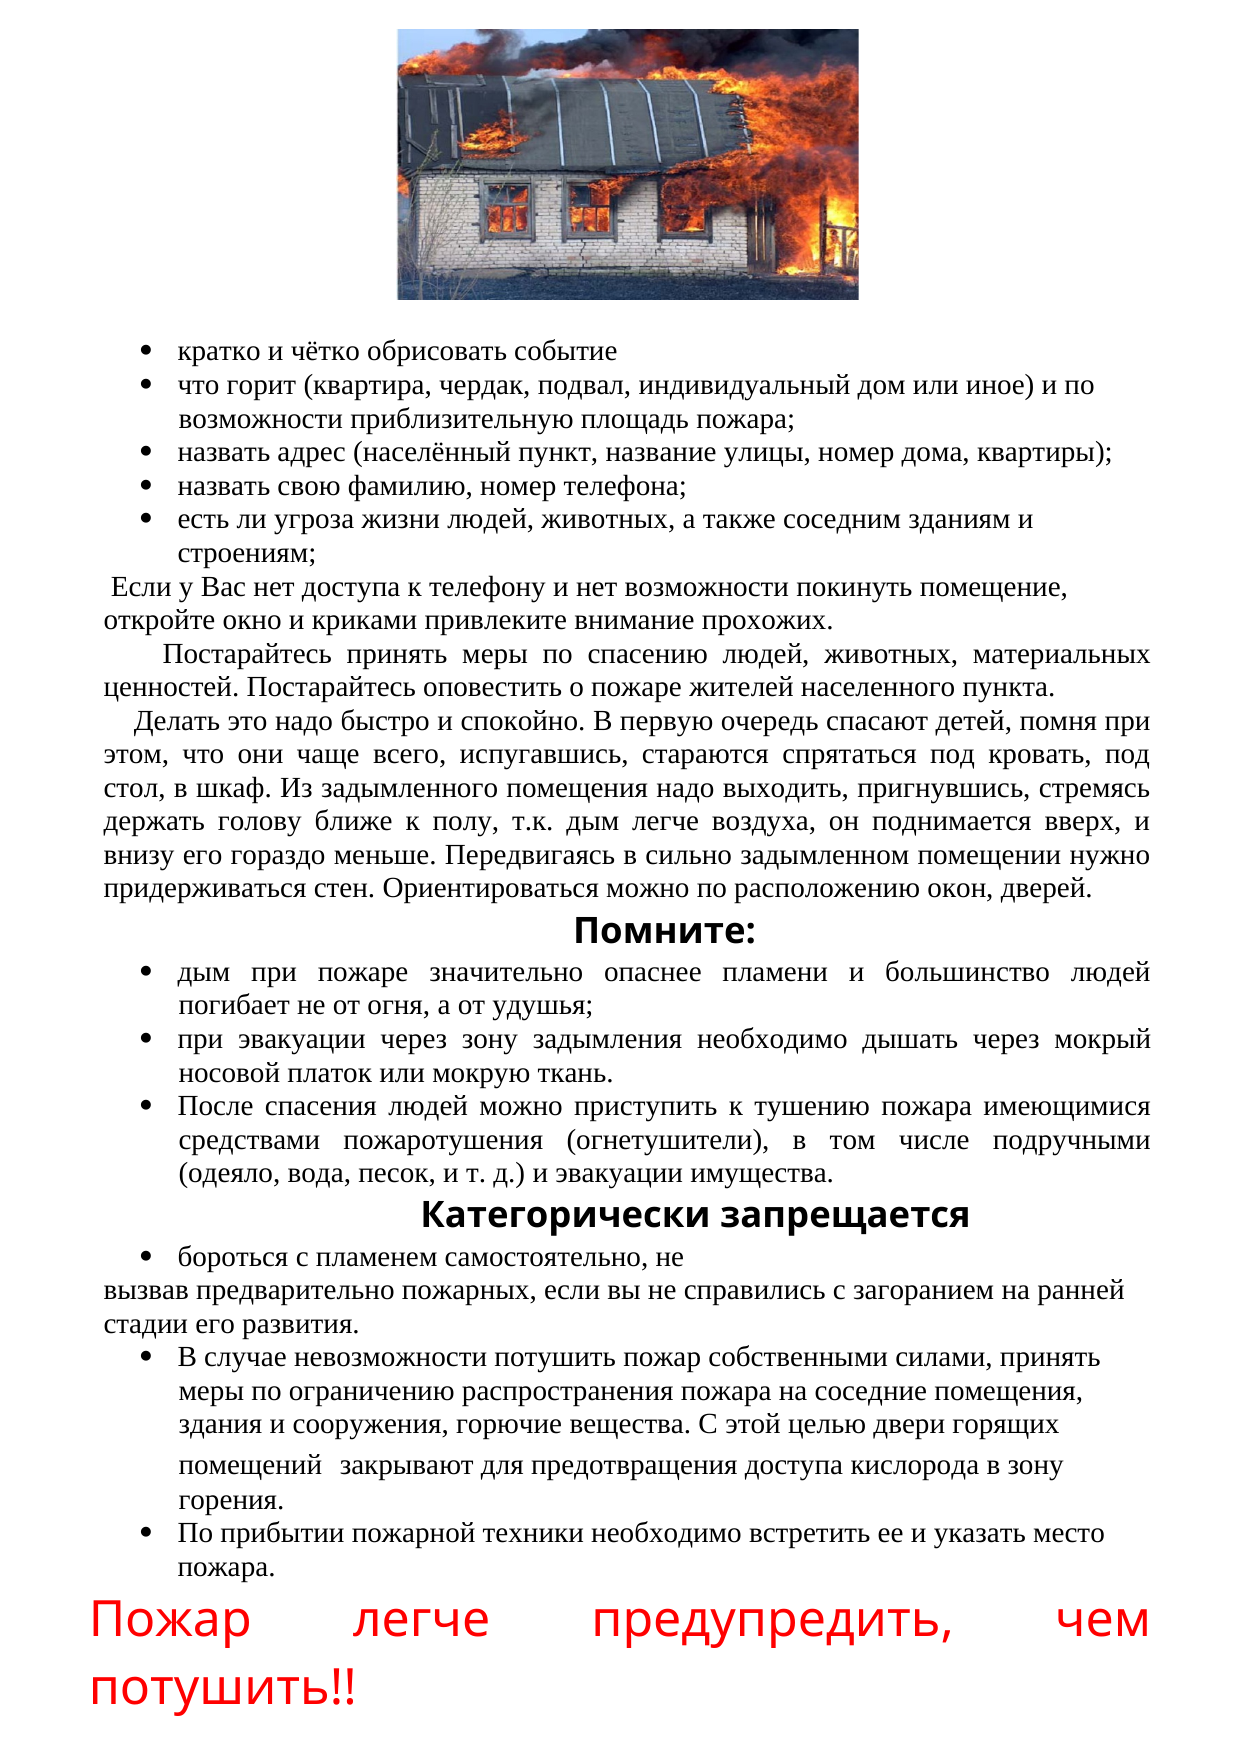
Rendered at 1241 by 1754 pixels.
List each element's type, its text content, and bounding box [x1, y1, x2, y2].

text Если у Вас нет доступа к телефону и нет возможности покинуть помещение, откройте окно и криками привлеките внимание прохожих. [103, 569, 1152, 636]
text Помните: [177, 904, 1152, 954]
list при эвакуации через зону задымления необходимо дышать через мокрый носовой платок или мокрую ткань. [141, 1021, 1152, 1088]
text Пожар легче предупредить, чем потушить!! [88, 1583, 1152, 1719]
text вызвав предварительно пожарных, если вы не справились с загоранием на ранней стадии его развития. [103, 1272, 1152, 1339]
list назвать адрес (населённый пункт, название улицы, номер дома, квартиры); [141, 434, 1152, 468]
text Делать это надо быстро и спокойно. В первую очередь спасают детей, помня при этом, что они чаще всего, испугавшись, стараются спрятаться под кровать, под стол, в шкаф. Из задымленного помещения надо выходить, пригнувшись, стремясь держать голову ближе к полу, т.к. дым легче воздуха, он поднимается вверх, и внизу его гораздо меньше. Передвигаясь в сильно задымленном помещении нужно придерживаться стен. Ориентироваться можно по расположению окон, дверей. [103, 703, 1152, 904]
list кратко и чётко обрисовать событие [141, 333, 1152, 367]
list дым при пожаре значительно опаснее пламени и большинство людей погибает не от огня, а от удушья; [141, 954, 1152, 1021]
list назвать свою фамилию, номер телефона; [141, 468, 1152, 502]
text строениям; [177, 535, 1152, 569]
text пожара. [177, 1549, 1152, 1583]
picture [396, 29, 859, 300]
list После спасения людей можно приступить к тушению пожара имеющимися средствами пожаротушения (огнетушители), в том числе подручными (одеяло, вода, песок, и т. д.) и эвакуации имущества. [141, 1088, 1152, 1189]
list что горит (квартира, чердак, подвал, индивидуальный дом или иное) и по возможности приблизительную площадь пожара; [141, 367, 1152, 434]
text Категорически запрещается [177, 1189, 1152, 1239]
list По прибытии пожарной техники необходимо встретить ее и указать место [141, 1516, 1152, 1549]
text Постарайтесь принять меры по спасению людей, животных, материальных ценностей. Постарайтесь оповестить о пожаре жителей населенного пункта. [103, 636, 1152, 703]
list В случае невозможности потушить пожар собственными силами, принять меры по ограничению распространения пожара на соседние помещения, здания и сооружения, горючие вещества. С этой целью двери горящих помещений закрывают для предотвращения доступа кислорода в зону горения. [141, 1339, 1152, 1516]
list есть ли угроза жизни людей, животных, а также соседним зданиям и [141, 502, 1152, 535]
list бороться с пламенем самостоятельно, не [141, 1239, 1152, 1272]
